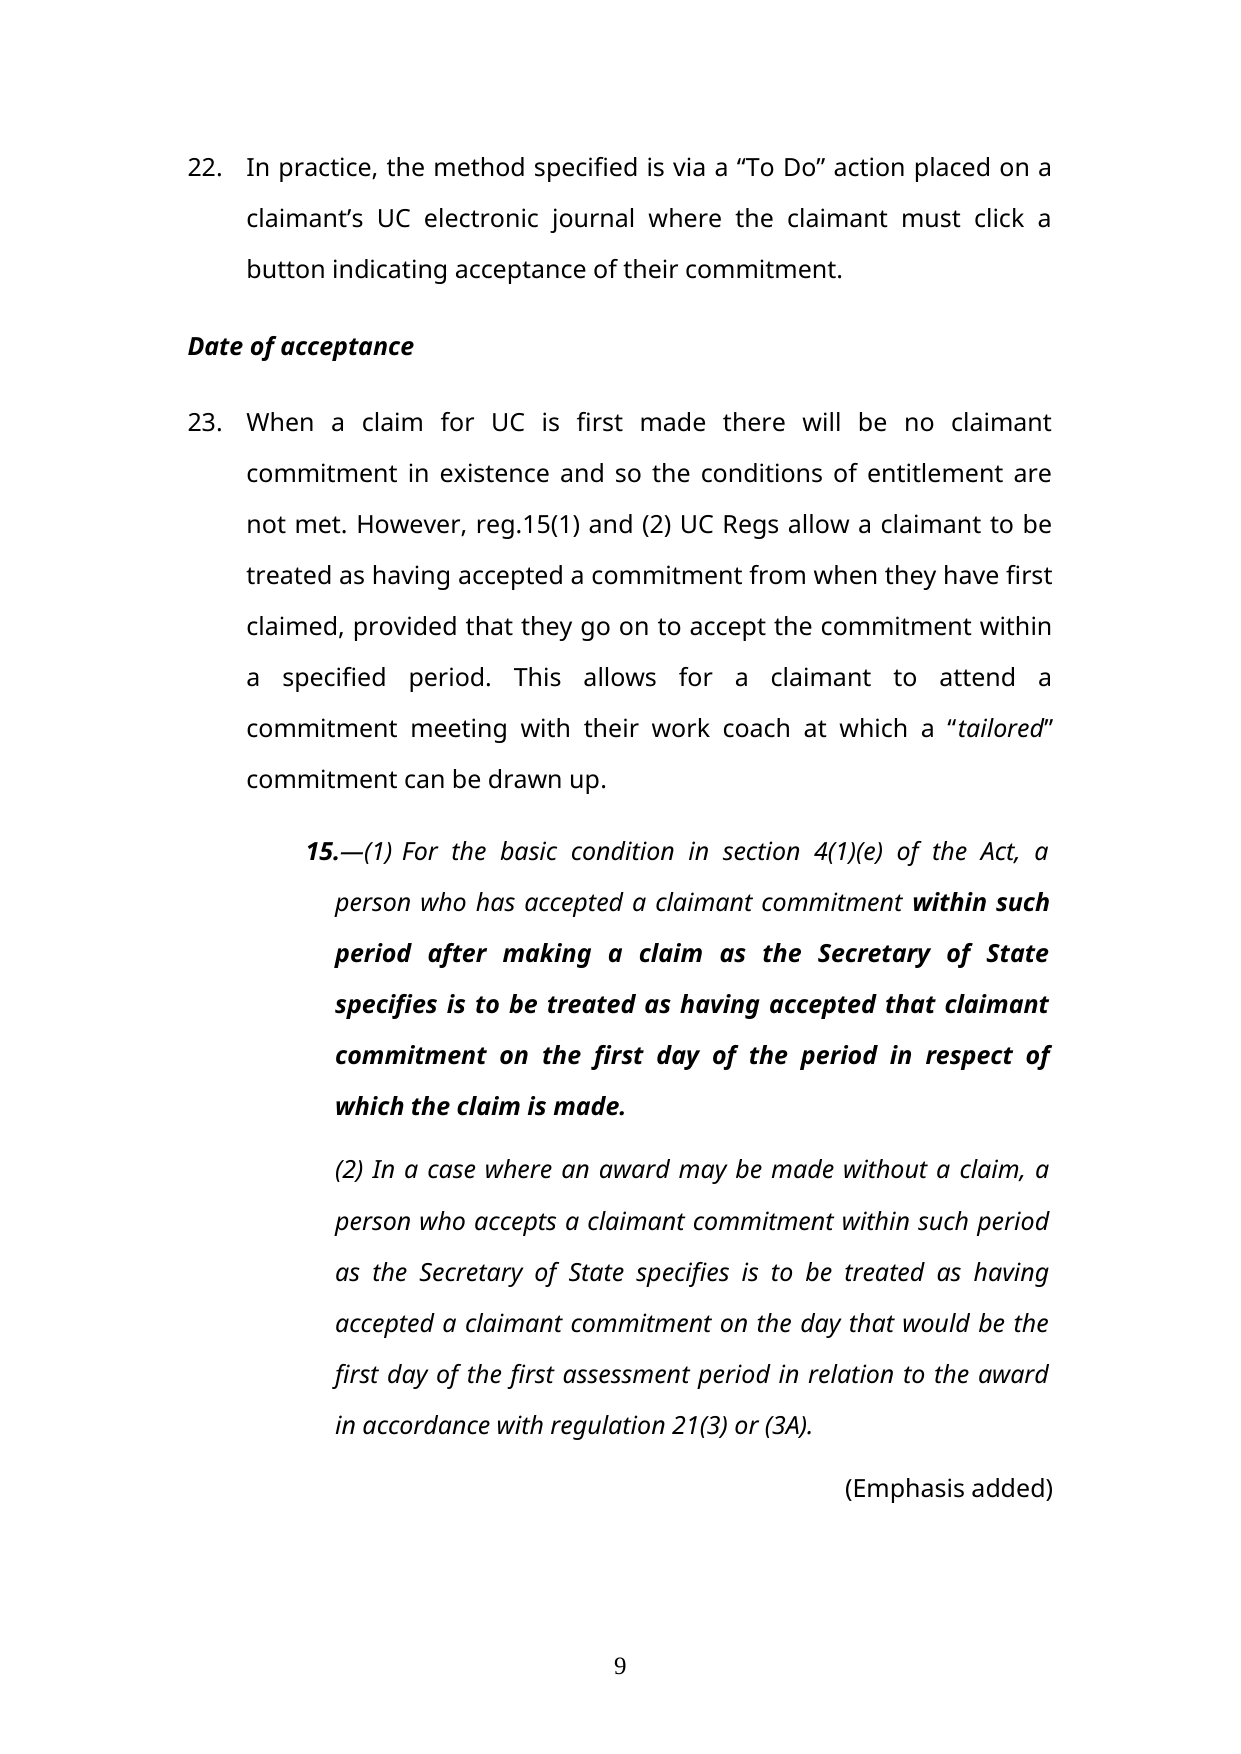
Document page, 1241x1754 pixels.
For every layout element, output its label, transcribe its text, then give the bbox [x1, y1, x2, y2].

text 15.—(1) For the basic condition in section 4(1)(e) of the Act, a person who has accepted a claimant commitment within such period after making a claim as the Secretary of State specifies is to be treated as having accepted that claimant commitment on the first day of the period in respect of which the claim is made. [305, 977, 1053, 1266]
text Date of acceptance [187, 472, 1053, 506]
list When a claim for UC is first made there will be no claimant commitment in existence and so the conditions of entitlement are not met. However, reg.15(1) and (2) UC Regs allow a claimant to be treated as having accepted a commitment from when they have first claimed, provided that they go on to accept the commitment within a specified period. This allows for a claimant to attend a commitment meeting with their work coach at which a “tailored” commitment can be drawn up. [187, 548, 1053, 939]
text 1 UC Regs, reg 15(4) [305, 150, 1053, 178]
list In practice, the method specified is via a “To Do” action placed on a claimant’s UC electronic journal where the claimant must click a button indicating acceptance of their commitment. [187, 294, 1053, 430]
text (2) In a case where an award may be made without a claim, a person who accepts a claimant commitment within such period as the Secretary of State specifies is to be treated as having accepted a claimant commitment on the day that would be the first day of the first assessment period in relation to the award in accordance with regulation 21(3) or (3A). [305, 1296, 1053, 1585]
text (Emphasis added) [305, 218, 1053, 252]
